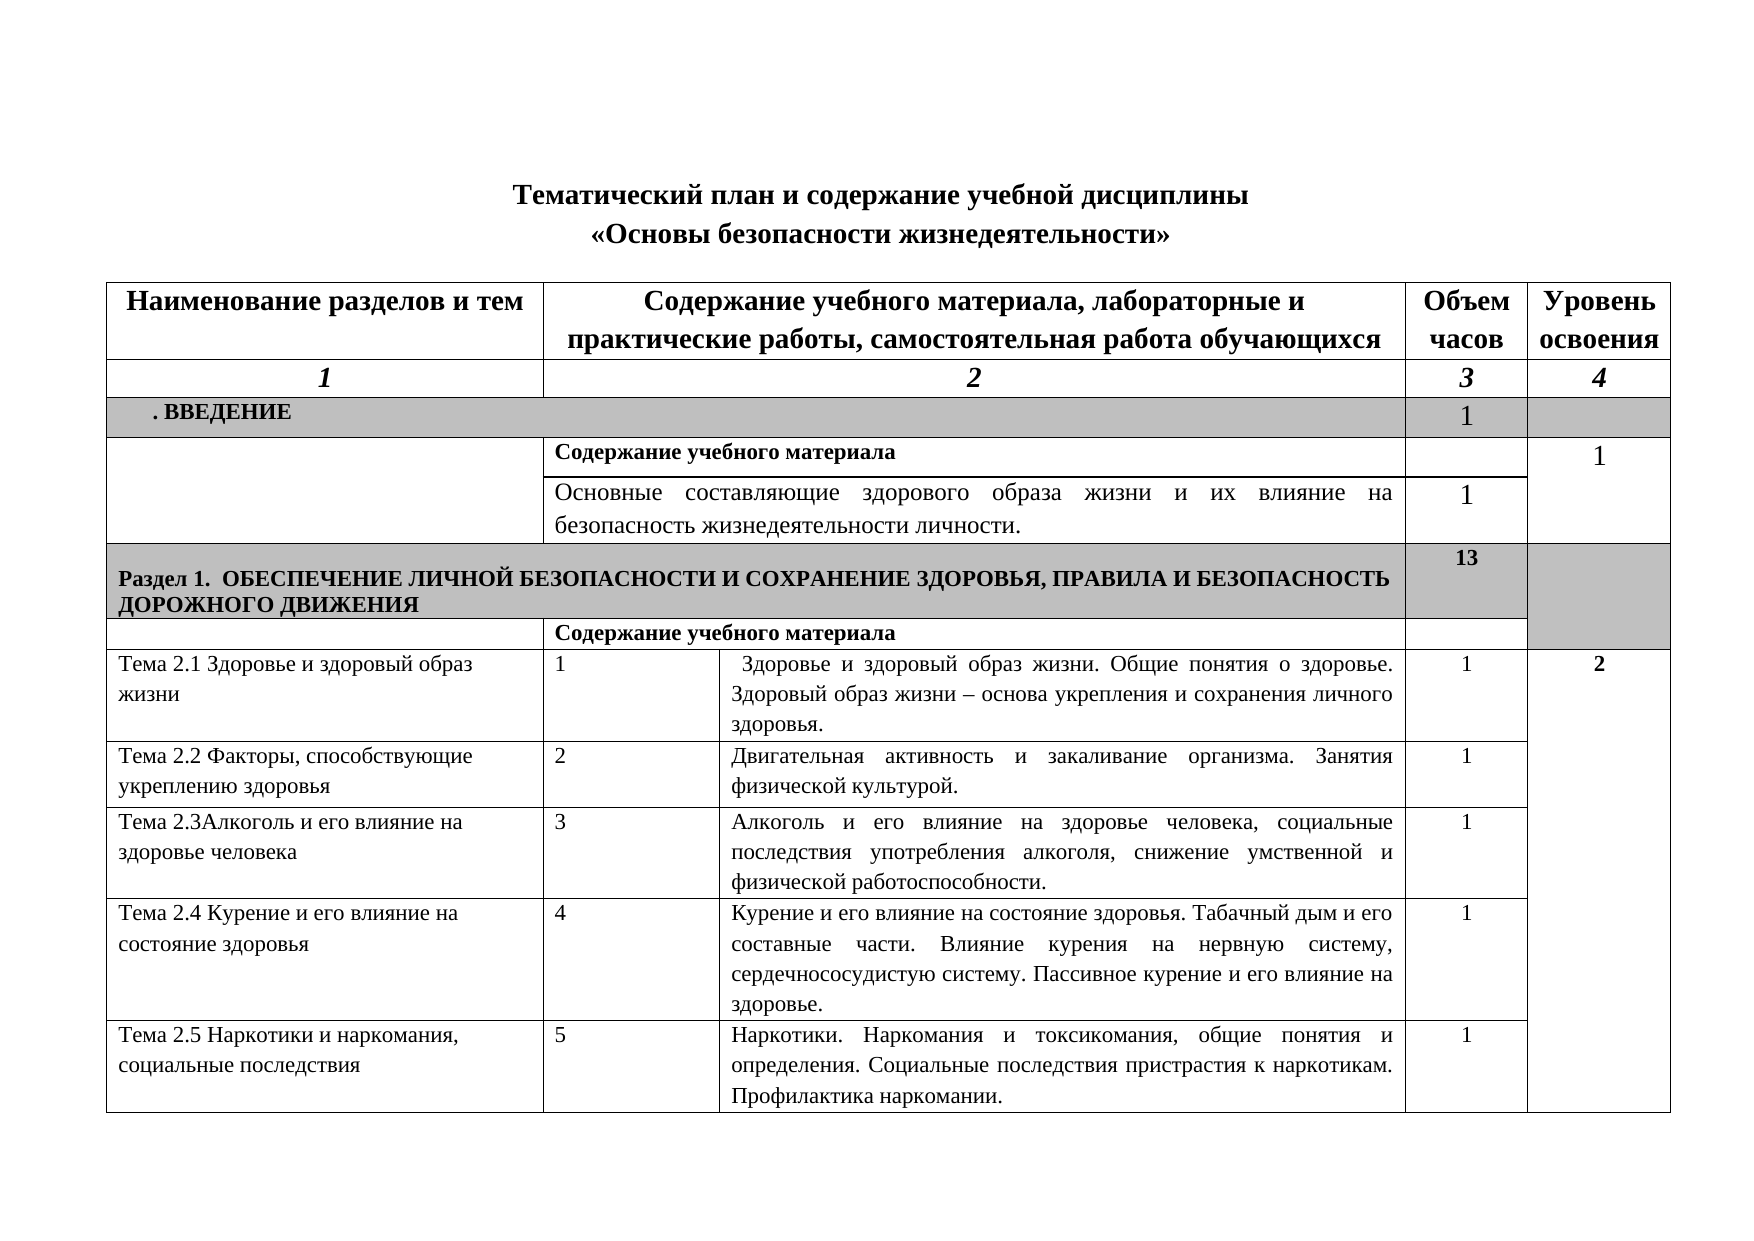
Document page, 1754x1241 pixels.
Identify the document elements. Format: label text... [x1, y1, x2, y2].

table_cell 2 [544, 360, 1405, 397]
table_cell . ВВЕДЕНИЕ [107, 398, 1405, 437]
table_cell 1 [1406, 899, 1527, 1020]
table_cell 2 [544, 742, 719, 807]
table_cell Тема 2.3Алкоголь и его влияние на здоровье человека [107, 808, 543, 898]
text «Основы безопасности жизнедеятельности» [118, 216, 1636, 249]
table_cell Содержание учебного материала [544, 438, 1405, 476]
table_cell 1 [1406, 478, 1527, 543]
table_cell Тема 2.4 Курение и его влияние на состояние здоровья [107, 899, 543, 1020]
table_cell Тема 2.1 Здоровье и здоровый образ жизни [107, 650, 543, 741]
table_cell Двигательная активность и закаливание организма. Занятия физической культурой. [720, 742, 1405, 807]
table_cell 1 [1406, 808, 1527, 898]
table_cell Наркотики. Наркомания и токсикомания, общие понятия и определения. Социальные последствия пристрастия к наркотикам. Профилактика наркомании. [720, 1021, 1405, 1112]
table_cell 2 [1528, 650, 1670, 1112]
table_cell Содержание учебного материала [544, 619, 1405, 649]
table_cell 3 [1406, 360, 1527, 397]
table_header Уровень освоения [1528, 283, 1670, 359]
table_cell Тема 2.2 Факторы, способствующие укреплению здоровья [107, 742, 543, 807]
table_cell [1528, 398, 1670, 437]
table_cell [107, 438, 543, 543]
table_cell 5 [544, 1021, 719, 1112]
table_cell [1406, 438, 1527, 476]
table_cell 1 [1406, 742, 1527, 807]
table_cell 1 [1406, 1021, 1527, 1112]
table_cell 13 [1406, 544, 1527, 618]
table_cell Алкоголь и его влияние на здоровье человека, социальные последствия употребления алкоголя, снижение умственной и физической работоспособности. [720, 808, 1405, 898]
table_cell 4 [544, 899, 719, 1020]
table_cell 1 [1406, 398, 1527, 437]
table_cell 1 [1528, 438, 1670, 543]
table_cell 1 [544, 650, 719, 741]
table_header Объем часов [1406, 283, 1527, 359]
table_cell 1 [1406, 650, 1527, 741]
table_cell 4 [1528, 360, 1670, 397]
table_cell [107, 619, 543, 649]
table_header Содержание учебного материала, лабораторные и практические работы, самостоятельная работа обучающихся [544, 283, 1405, 359]
table_header Наименование разделов и тем [107, 283, 543, 359]
table_cell Основные составляющие здорового образа жизни и их влияние на безопасность жизнедеятельности личности. [544, 478, 1405, 543]
table_cell [1406, 619, 1527, 649]
text Тематический план и содержание учебной дисциплины [118, 177, 1636, 211]
table_cell 1 [107, 360, 543, 397]
table_cell Здоровье и здоровый образ жизни. Общие понятия о здоровье. Здоровый образ жизни – основа укрепления и сохранения личного здоровья. [720, 650, 1405, 741]
table_cell 3 [544, 808, 719, 898]
table_cell [1528, 544, 1670, 649]
table_cell Тема 2.5 Наркотики и наркомания, социальные последствия [107, 1021, 543, 1112]
table_cell Раздел 1. ОБЕСПЕЧЕНИЕ ЛИЧНОЙ БЕЗОПАСНОСТИ И СОХРАНЕНИЕ ЗДОРОВЬЯ, ПРАВИЛА И БЕЗОПАСНОСТЬ ДОРОЖНОГО ДВИЖЕНИЯ [107, 544, 1405, 618]
table_cell Курение и его влияние на состояние здоровья. Табачный дым и его составные части. Влияние курения на нервную систему, сердечнососудистую систему. Пассивное курение и его влияние на здоровье. [720, 899, 1405, 1020]
